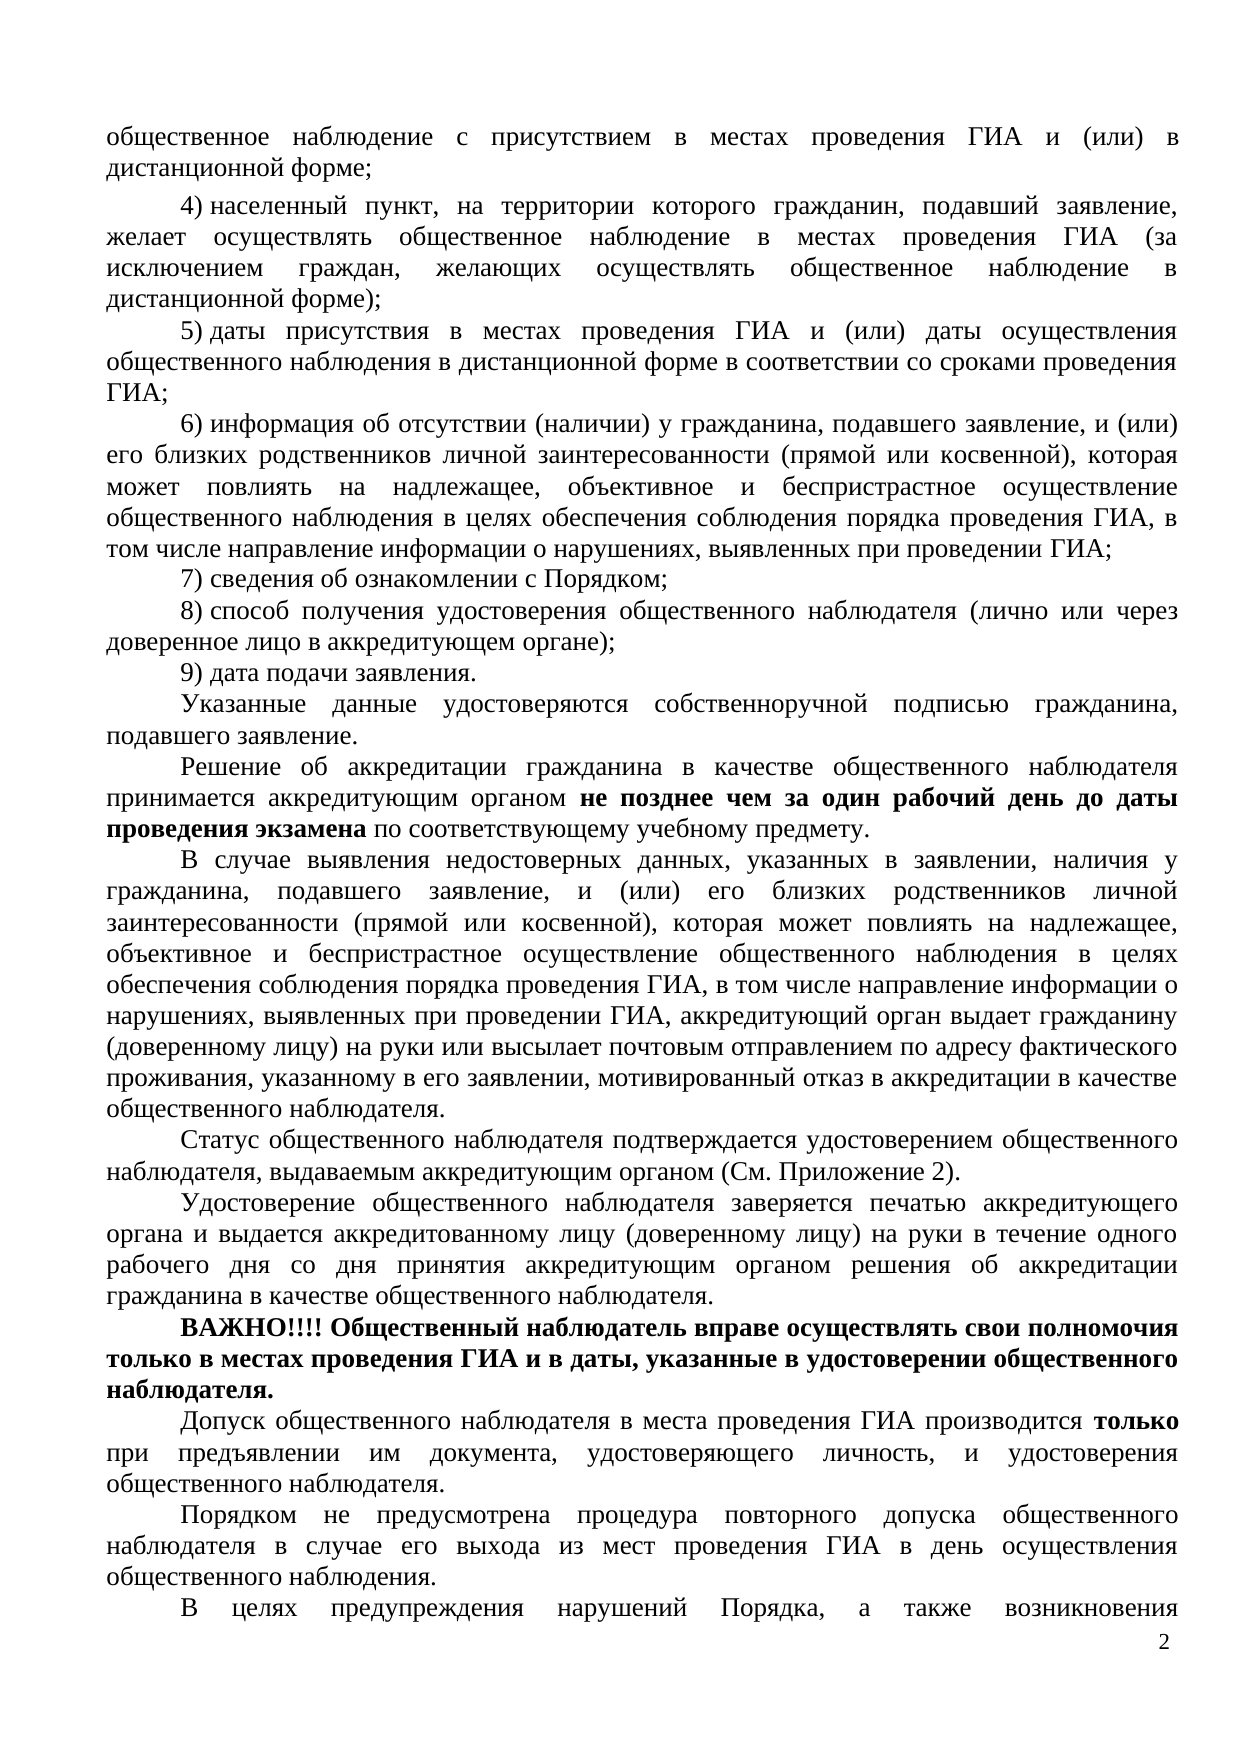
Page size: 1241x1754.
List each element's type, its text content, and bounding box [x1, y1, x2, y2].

text Удостоверение общественного наблюдателя заверяется печатью аккредитующего органа и выдается аккредитованному лицу (доверенному лицу) на руки в течение одного рабочего дня со дня принятия аккредитующим органом решения об аккредитации гражданина в качестве общественного наблюдателя. [106, 1186, 1179, 1311]
subtitle ВАЖНО!!!! Общественный наблюдатель вправе осуществлять свои полномочия только в местах проведения ГИА и в даты, указанные в удостоверении общественного наблюдателя. [106, 1311, 1179, 1404]
text В случае выявления недостоверных данных, указанных в заявлении, наличия у гражданина, подавшего заявление, и (или) его близких родственников личной заинтересованности (прямой или косвенной), которая может повлиять на надлежащее, объективное и беспристрастное осуществление общественного наблюдения в целях обеспечения соблюдения порядка проведения ГИА, в том числе направление информации о нарушениях, выявленных при проведении ГИА, аккредитующий орган выдает гражданину (доверенному лицу) на руки или высылает почтовым отправлением по адресу фактического проживания, указанному в его заявлении, мотивированный отказ в аккредитации в качестве общественного наблюдателя. [106, 843, 1179, 1124]
text Статус общественного наблюдателя подтверждается удостоверением общественного наблюдателя, выдаваемым аккредитующим органом (См. Приложение 2). [106, 1124, 1179, 1186]
text Порядком не предусмотрена процедура повторного допуска общественного наблюдателя в случае его выхода из мест проведения ГИА в день осуществления общественного наблюдения. [106, 1498, 1179, 1591]
list дата подачи заявления. [106, 657, 1192, 688]
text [106, 1591, 1179, 1622]
text Указанные данные удостоверяются собственноручной подписью гражданина, подавшего заявление. [106, 688, 1179, 750]
list способ получения удостоверения общественного наблюдателя (лично или через доверенное лицо в аккредитующем органе); [106, 594, 1179, 656]
list населенный пункт, на территории которого гражданин, подавший заявление, желает осуществлять общественное наблюдение в местах проведения ГИА (за исключением граждан, желающих осуществлять общественное наблюдение в дистанционной форме); [106, 189, 1178, 314]
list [106, 121, 1181, 182]
text Допуск общественного наблюдателя в места проведения ГИА производится только при предъявлении им документа, удостоверяющего личность, и удостоверения общественного наблюдателя. [106, 1404, 1179, 1498]
text Решение об аккредитации гражданина в качестве общественного наблюдателя принимается аккредитующим органом не позднее чем за один рабочий день до даты проведения экзамена по соответствующему учебному предмету. [106, 750, 1179, 843]
list даты присутствия в местах проведения ГИА и (или) даты осуществления общественного наблюдения в дистанционной форме в соответствии со сроками проведения ГИА; [106, 314, 1179, 407]
list сведения об ознакомлении с Порядком; [106, 563, 1192, 594]
list информация об отсутствии (наличии) у гражданина, подавшего заявление, и (или) его близких родственников личной заинтересованности (прямой или косвенной), которая может повлиять на надлежащее, объективное и беспристрастное осуществление общественного наблюдения в целях обеспечения соблюдения порядка проведения ГИА, в том числе направление информации о нарушениях, выявленных при проведении ГИА; [106, 407, 1179, 563]
